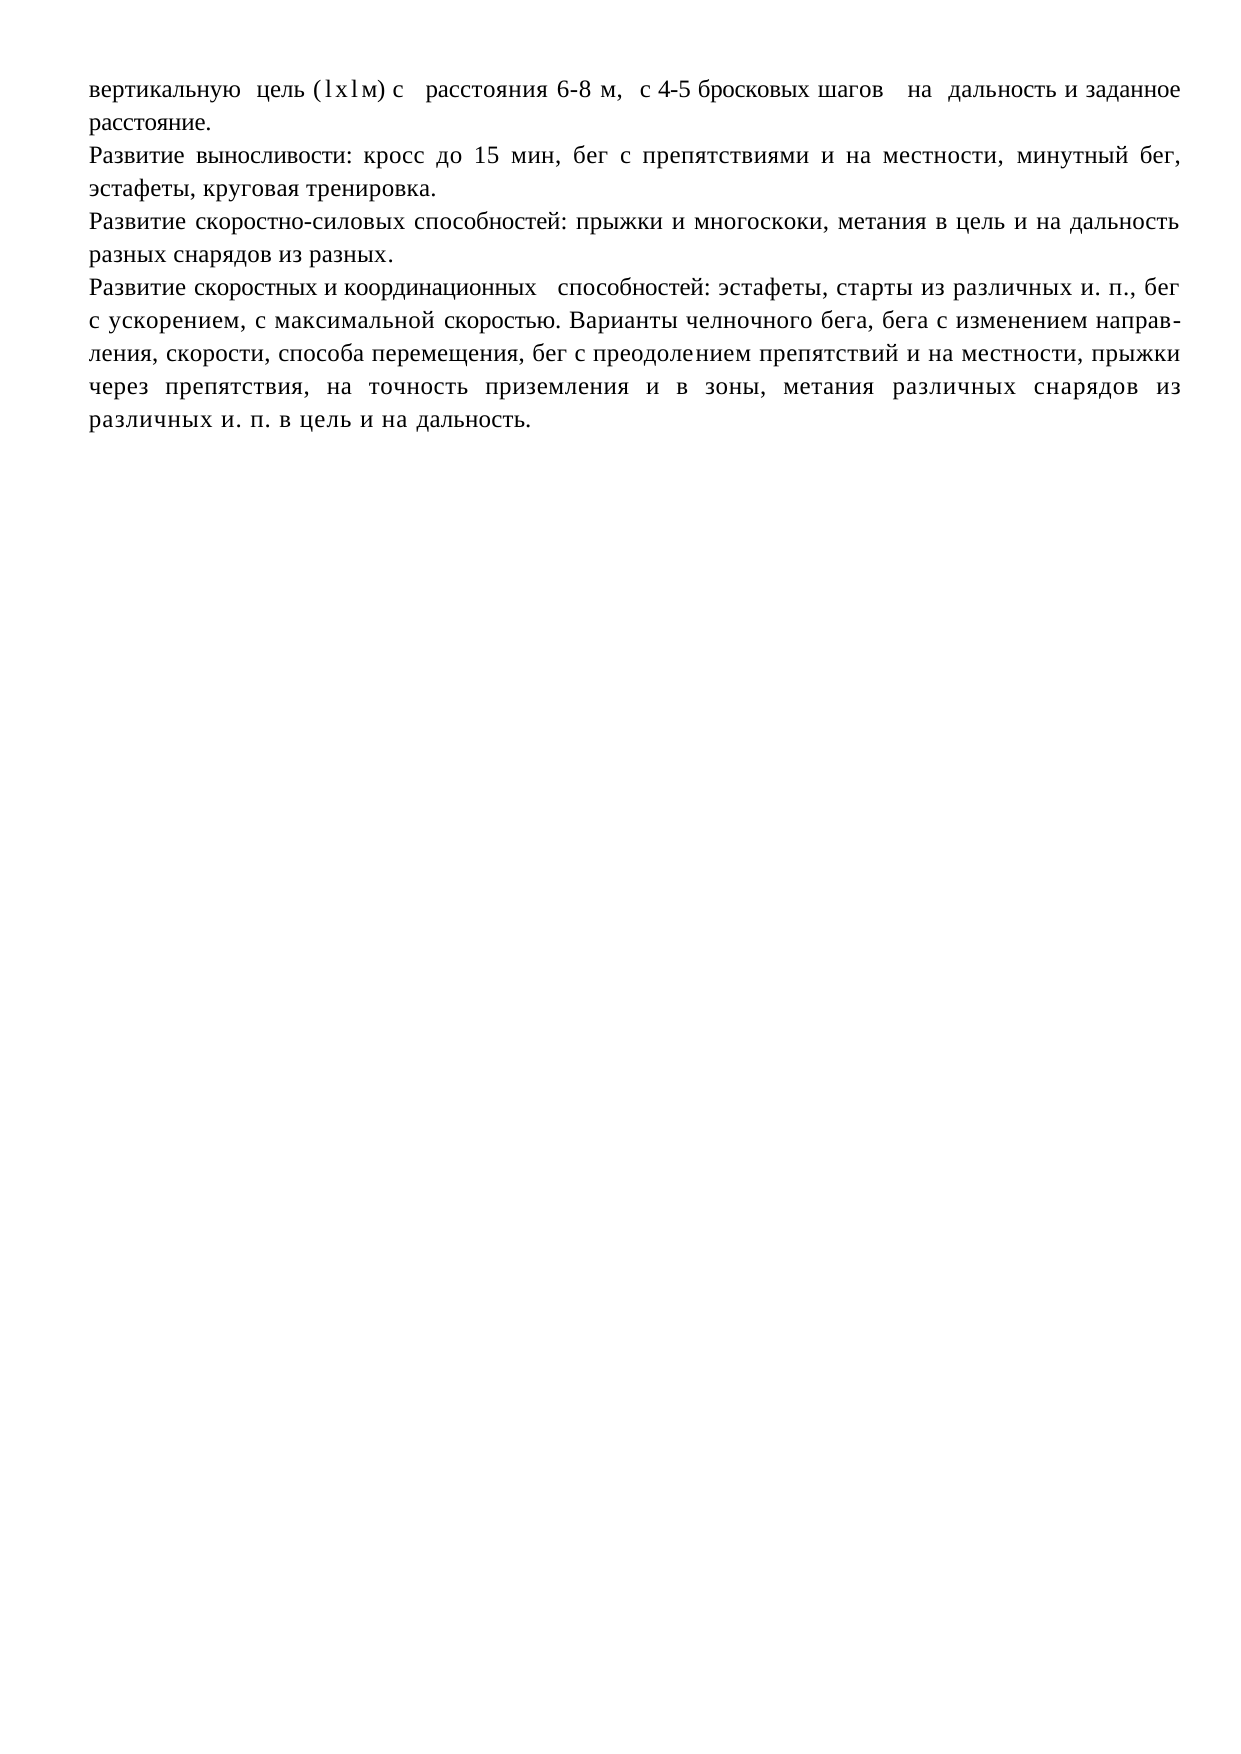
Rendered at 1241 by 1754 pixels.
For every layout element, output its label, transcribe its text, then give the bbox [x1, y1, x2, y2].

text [88, 74, 1181, 136]
text Развитие скоростно-силовых способностей: прыжки и многоскоки, метания в цель и на дальность разных снарядов из разных. [88, 206, 1181, 268]
text Развитие выносливости: кросс до 15 мин, бег с препятствиями и на местности, минутный бег, эстафеты, круговая тренировка. [88, 140, 1181, 202]
text Развитие скоростных и координационных способностей: эстафеты, старты из различных и. п., бег с ускорением, с максимальной скоростью. Варианты челночного бега, бега с изменением направления, скорости, способа перемещения, бег с преодолением препятствий и на местности, прыжки через препятствия, на точность приземления и в зоны, метания различных снарядов из различных и. п. в цель и на дальность. [88, 272, 1181, 433]
